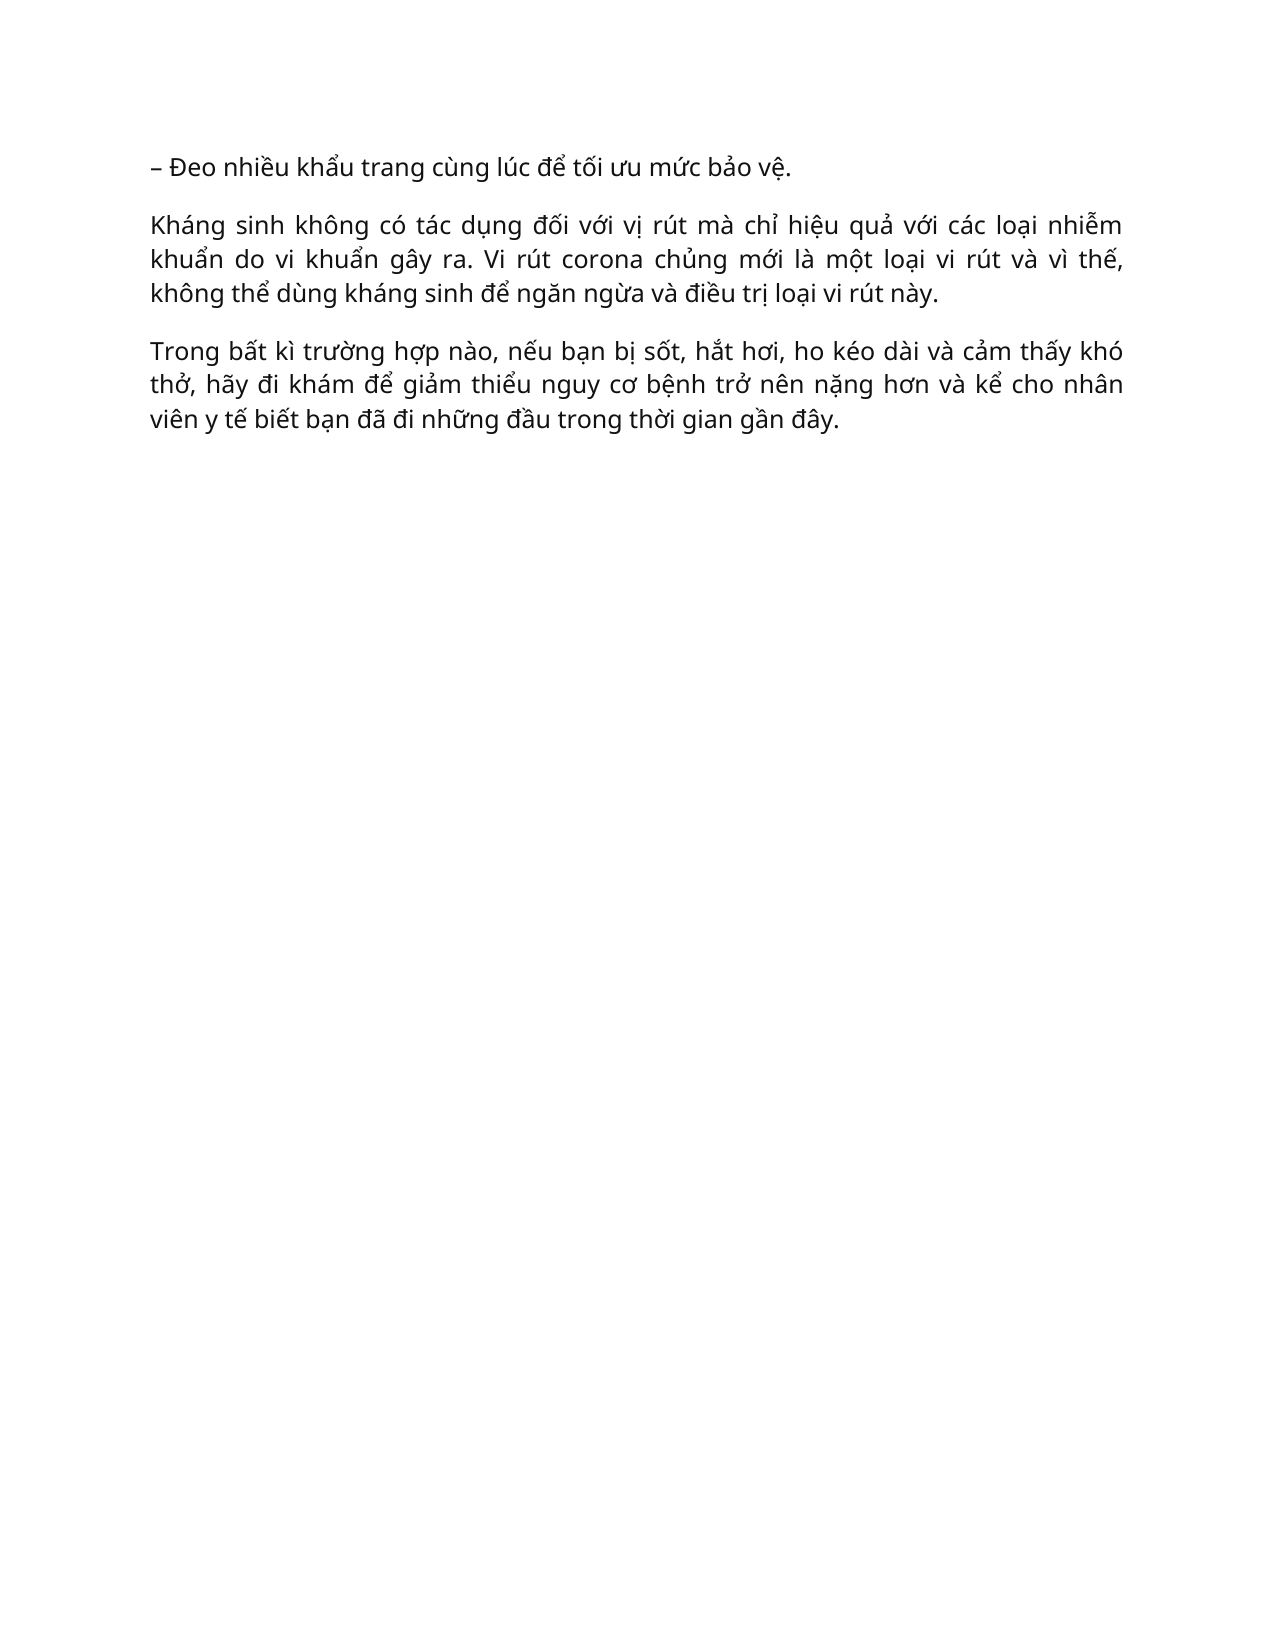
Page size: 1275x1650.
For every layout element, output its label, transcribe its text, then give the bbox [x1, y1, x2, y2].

text Trong bất kì trường hợp nào, nếu bạn bị sốt, hắt hơi, ho kéo dài và cảm thấy khó thở, hãy đi khám để giảm thiểu nguy cơ bệnh trở nên nặng hơn và kể cho nhân viên y tế biết bạn đã đi những đầu trong thời gian gần đây. [150, 333, 1125, 435]
text Kháng sinh không có tác dụng đối với vị rút mà chỉ hiệu quả với các loại nhiễm khuẩn do vi khuẩn gây ra. Vi rút corona chủng mới là một loại vi rút và vì thế, không thể dùng kháng sinh để ngăn ngừa và điều trị loại vi rút này. [150, 207, 1125, 310]
text – Đeo nhiều khẩu trang cùng lúc để tối ưu mức bảo vệ. [150, 150, 1125, 184]
